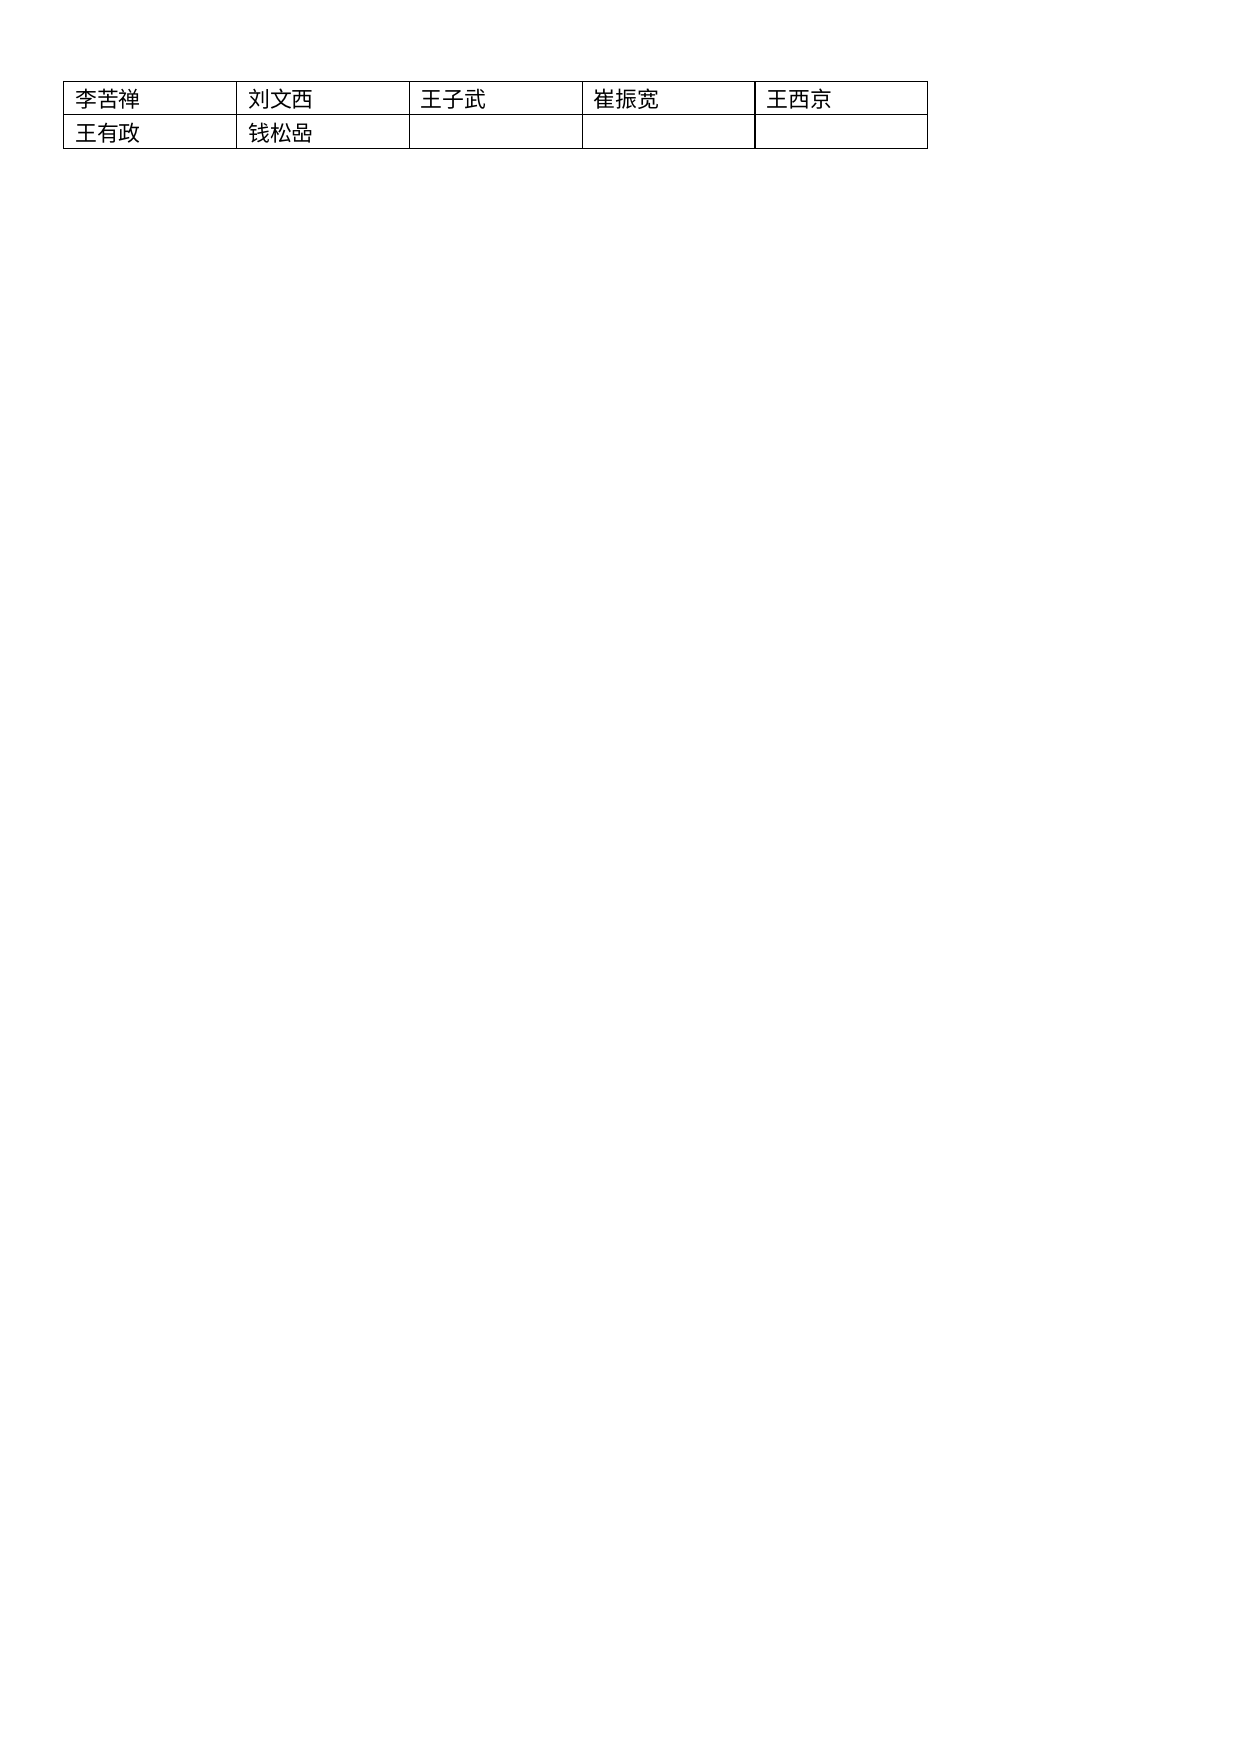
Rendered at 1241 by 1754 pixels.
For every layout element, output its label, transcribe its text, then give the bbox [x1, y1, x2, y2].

table_cell 李苦禅 [64, 82, 236, 114]
table_cell 钱松喦 [237, 115, 409, 148]
table_cell 王子武 [410, 82, 582, 114]
table_cell [410, 115, 582, 148]
table_cell 崔振宽 [583, 82, 754, 114]
table_cell [756, 115, 927, 148]
table_cell [583, 115, 754, 148]
table_cell 王西京 [756, 82, 927, 114]
table_cell 刘文西 [237, 82, 409, 114]
table_cell 王有政 [64, 115, 236, 148]
